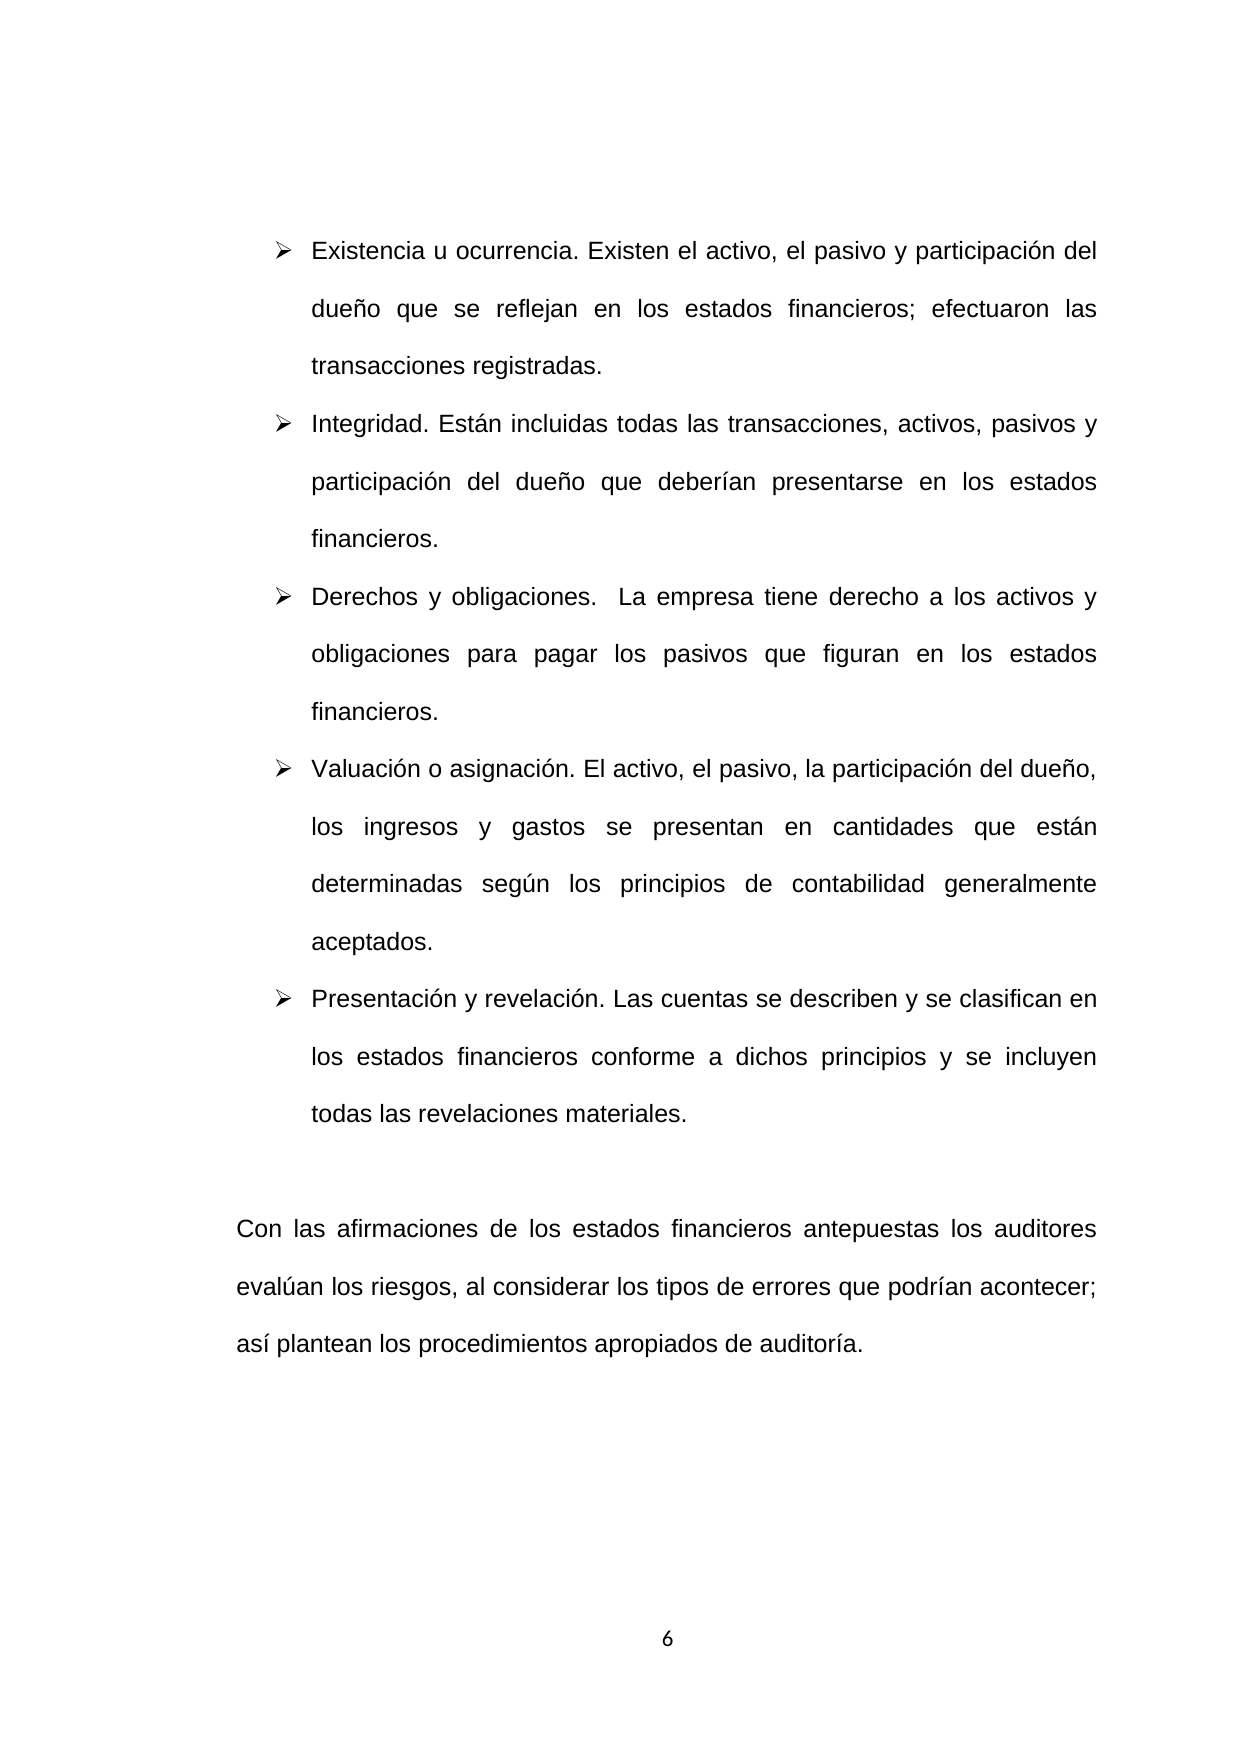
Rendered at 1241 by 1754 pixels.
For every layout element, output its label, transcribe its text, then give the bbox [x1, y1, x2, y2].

text Integridad. Están incluidas todas las transacciones, activos, pasivos y participación del dueño que deberían presentarse en los estados financieros. [274, 409, 1098, 553]
text Con las afirmaciones de los estados financieros antepuestas los auditores evalúan los riesgos, al considerar los tipos de errores que podrían acontecer; así plantean los procedimientos apropiados de auditoría. [236, 1214, 1098, 1358]
text Valuación o asignación. El activo, el pasivo, la participación del dueño, los ingresos y gastos se presentan en cantidades que están determinadas según los principios de contabilidad generalmente aceptados. [274, 754, 1098, 955]
text Existencia u ocurrencia. Existen el activo, el pasivo y participación del dueño que se reflejan en los estados financieros; efectuaron las transacciones registradas. [274, 236, 1098, 380]
text Derechos y obligaciones. La empresa tiene derecho a los activos y obligaciones para pagar los pasivos que figuran en los estados financieros. [274, 581, 1098, 725]
text Presentación y revelación. Las cuentas se describen y se clasifican en los estados financieros conforme a dichos principios y se incluyen todas las revelaciones materiales. [274, 984, 1098, 1128]
